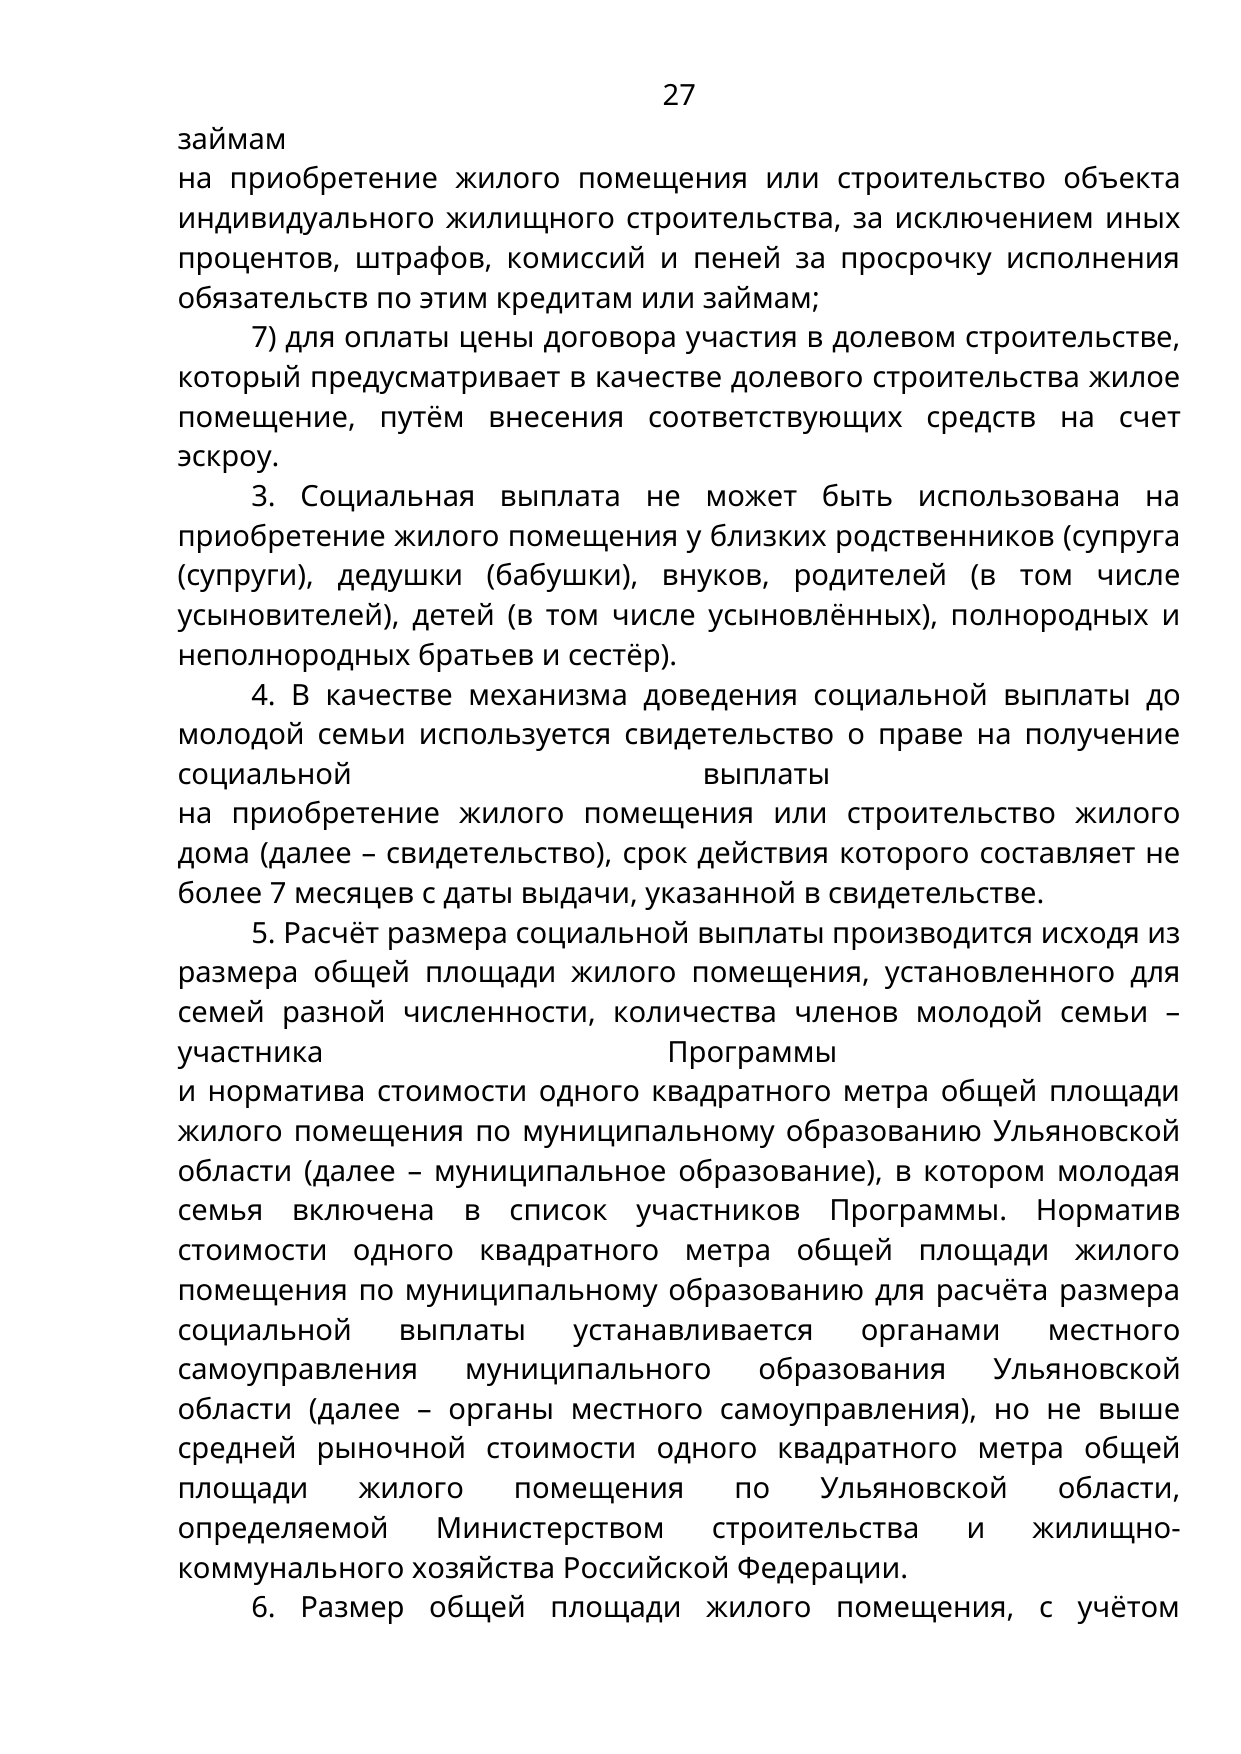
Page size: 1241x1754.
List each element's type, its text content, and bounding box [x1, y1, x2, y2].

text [177, 118, 1181, 317]
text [177, 1587, 1181, 1626]
text 4. В качестве механизма доведения социальной выплаты до молодой семьи используется свидетельство о праве на получение социальной выплаты на приобретение жилого помещения или строительство жилого дома (далее – свидетельство), срок действия которого составляет не более 7 месяцев с даты выдачи, указанной в свидетельстве. [177, 674, 1181, 912]
text 7) для оплаты цены договора участия в долевом строительстве, который предусматривает в качестве долевого строительства жилое помещение, путём внесения соответствующих средств на счет эскроу. [177, 317, 1181, 475]
text 5. Расчёт размера социальной выплаты производится исходя из размера общей площади жилого помещения, установленного для семей разной численности, количества членов молодой семьи – участника Программы и норматива стоимости одного квадратного метра общей площади жилого помещения по муниципальному образованию Ульяновской области (далее – муниципальное образование), в котором молодая семья включена в список участников Программы. Норматив стоимости одного квадратного метра общей площади жилого помещения по муниципальному образованию для расчёта размера социальной выплаты устанавливается органами местного самоуправления муниципального образования Ульяновской области (далее – органы местного самоуправления), но не выше средней рыночной стоимости одного квадратного метра общей площади жилого помещения по Ульяновской области, определяемой Министерством строительства и жилищно-коммунального хозяйства Российской Федерации. [177, 912, 1181, 1587]
text 3. Социальная выплата не может быть использована на приобретение жилого помещения у близких родственников (супруга (супруги), дедушки (бабушки), внуков, родителей (в том числе усыновителей), детей (в том числе усыновлённых), полнородных и неполнородных братьев и сестёр). [177, 475, 1181, 674]
